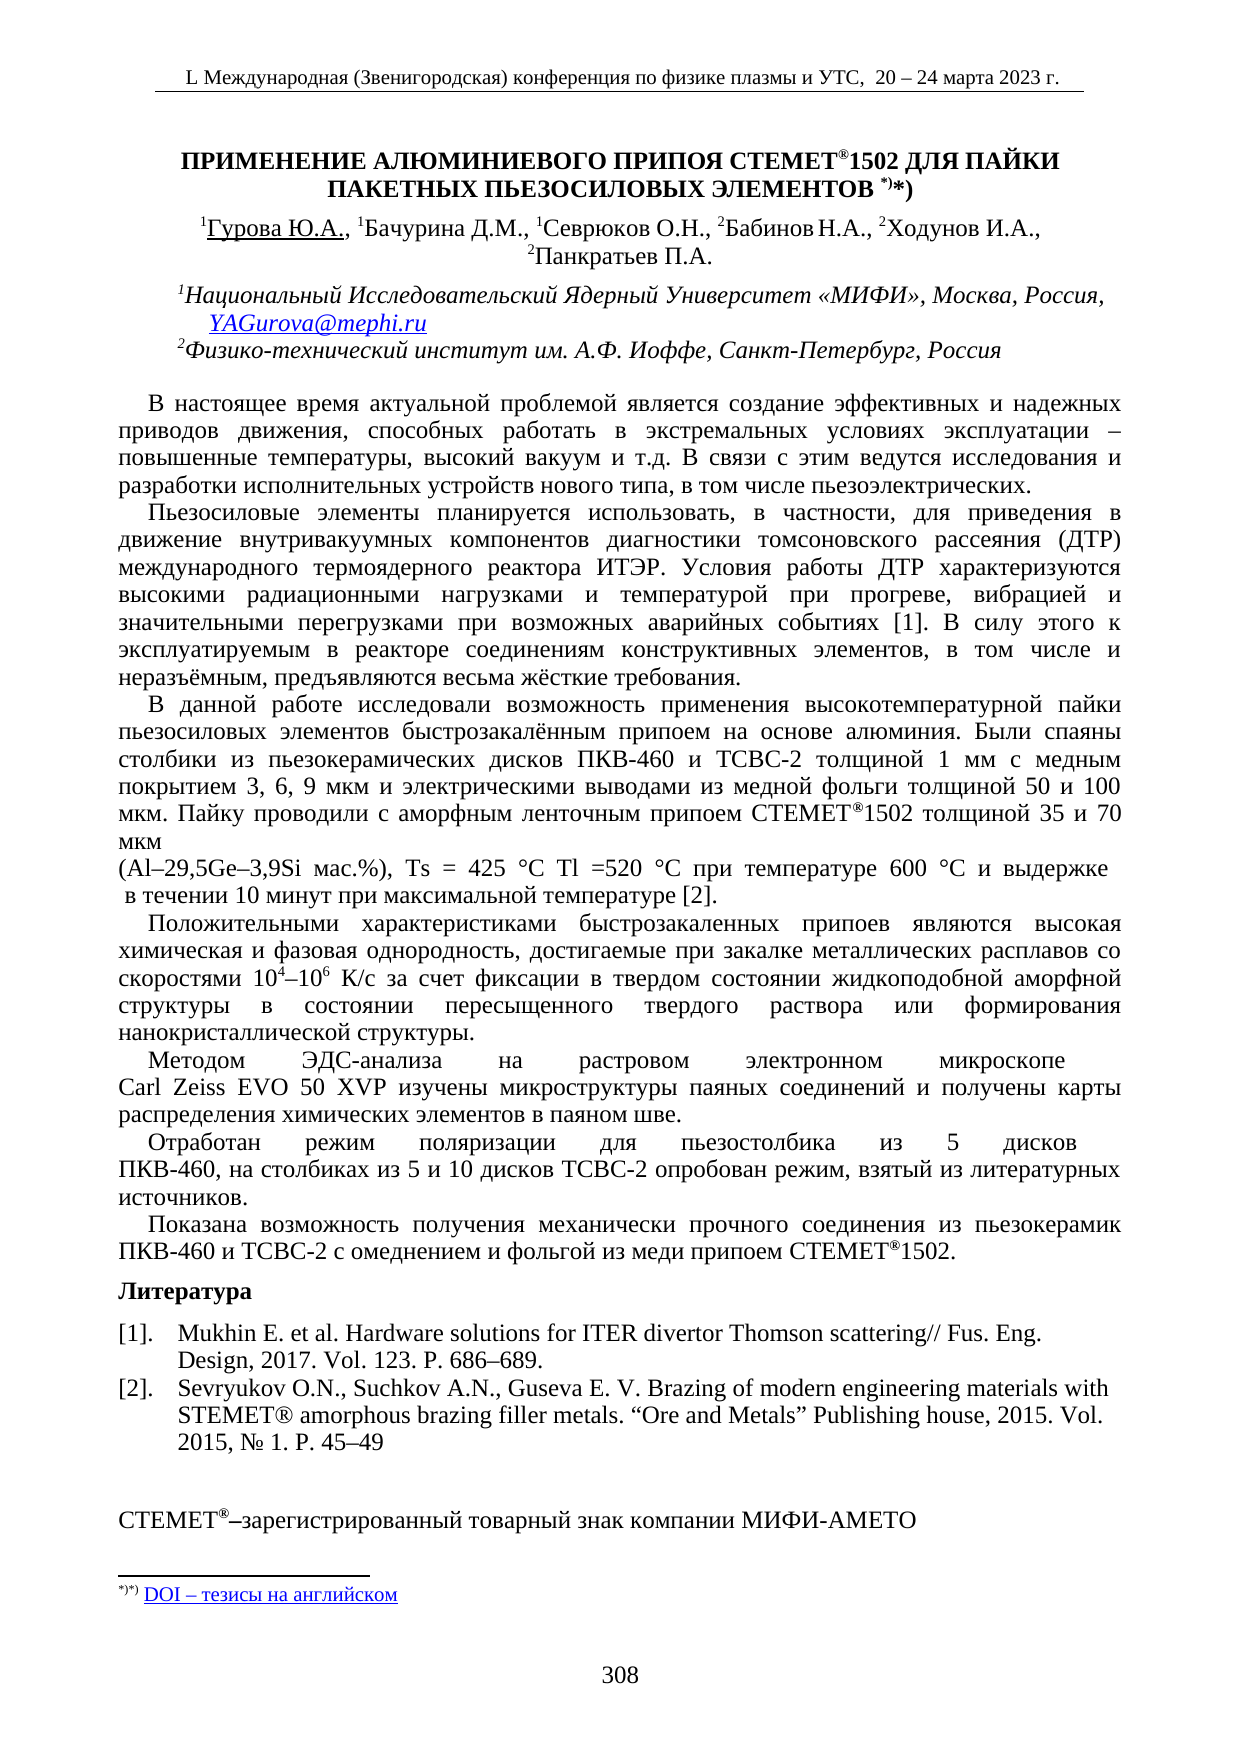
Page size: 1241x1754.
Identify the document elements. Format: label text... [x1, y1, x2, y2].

title Литература [118, 1278, 1122, 1305]
text Методом ЭДС-анализа на растровом электронном микроскопе Carl Zeiss EVO 50 XVP изучены микроструктуры паяных соединений и получены карты распределения химических элементов в паяном шве. [118, 1046, 1122, 1128]
text 1Национальный Исследовательский Ядерный Университет «МИФИ», Москва, Россия, YAGurova@mephi.ru 2Физико-технический институт им. А.Ф. Иоффе, Санкт-Петербург, Россия [177, 282, 1122, 364]
title ПРИМЕНЕНИЕ АЛЮМИНИЕВОГО ПРИПОЯ СТЕМЕТ®1502 ДЛЯ ПАЙКИ ПАКЕТНЫХ ПЬЕЗОСИЛОВЫХ ЭЛЕМЕНТОВ *) [118, 148, 327, 202]
text СТЕМЕТ®–зарегистрированный товарный знак компании МИФИ-АМЕТО [118, 1506, 1122, 1533]
text В настоящее время актуальной проблемой является создание эффективных и надежных приводов движения, способных работать в экстремальных условиях эксплуатации – повышенные температуры, высокий вакуум и т.д. В связи с этим ведутся исследования и разработки исполнительных устройств нового типа, в том числе пьезоэлектрических. [118, 389, 1122, 499]
text 1Гурова Ю.А., 1Бачурина Д.М., 1Севрюков О.Н., 2Бабинов Н.А., 2Ходунов И.А., 2Панкратьев П.А. [159, 215, 1081, 269]
text Mukhin E. et al. Hardware solutions for ITER divertor Thomson scattering// Fus. Eng. Design, 2017. Vol. 123. P. 686–689. [118, 1319, 1122, 1374]
text Показана возможность получения механически прочного соединения из пьезокерамик ПКВ-460 и ТСВС-2 с омеднением и фольгой из меди припоем СТЕМЕТ®1502. [118, 1210, 1122, 1265]
title ПРИМЕНЕНИЕ АЛЮМИНИЕВОГО ПРИПОЯ СТЕМЕТ®1502 ДЛЯ ПАЙКИ ПАКЕТНЫХ ПЬЕЗОСИЛОВЫХ ЭЛЕМЕНТОВ *) [913, 148, 1122, 202]
text Отработан режим поляризации для пьезостолбика из 5 дисков ПКВ-460, на столбиках из 5 и 10 дисков ТСВС-2 опробован режим, взятый из литературных источников. [118, 1128, 1122, 1210]
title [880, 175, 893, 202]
text Sevryukov O.N., Suchkov A.N., Guseva E. V. Brazing of modern engineering materials with STEMET® amorphous brazing filler metals. “Ore and Metals” Publishing house, 2015. Vol. 2015, № 1. P. 45–49 [118, 1374, 1122, 1456]
text В данной работе исследовали возможность применения высокотемпературной пайки пьезосиловых элементов быстрозакалённым припоем на основе алюминия. Были спаяны столбики из пьезокерамических дисков ПКВ-460 и ТСВС-2 толщиной 1 мм с медным покрытием 3, 6, 9 мкм и электрическими выводами из медной фольги толщиной 50 и 100 мкм. Пайку проводили с аморфным ленточным припоем СТЕМЕТ®1502 толщиной 35 и 70 мкм (Al–29,5Ge–3,9Si мас.%), Ts = 425 °C Tl =520 °C при температуре 600 °С и выдержке в течении 10 минут при максимальной температуре [2]. [118, 690, 1122, 909]
text Пьезосиловые элементы планируется использовать, в частности, для приведения в движение внутривакуумных компонентов диагностики томсоновского рассеяния (ДТР) международного термоядерного реактора ИТЭР. Условия работы ДТР характеризуются высокими радиационными нагрузками и температурой при прогреве, вибрацией и значительными перегрузками при возможных аварийных событиях [1]. В силу этого к эксплуатируемым в реакторе соединениям конструктивных элементов, в том числе и неразъёмным, предъявляются весьма жёсткие требования. [118, 499, 1122, 690]
text Положительными характеристиками быстрозакаленных припоев являются высокая химическая и фазовая однородность, достигаемые при закалке металлических расплавов со скоростями 104–106 К/с за счет фиксации в твердом состоянии жидкоподобной аморфной структуры в состоянии пересыщенного твердого раствора или формирования нанокристаллической структуры. [118, 909, 1122, 1046]
